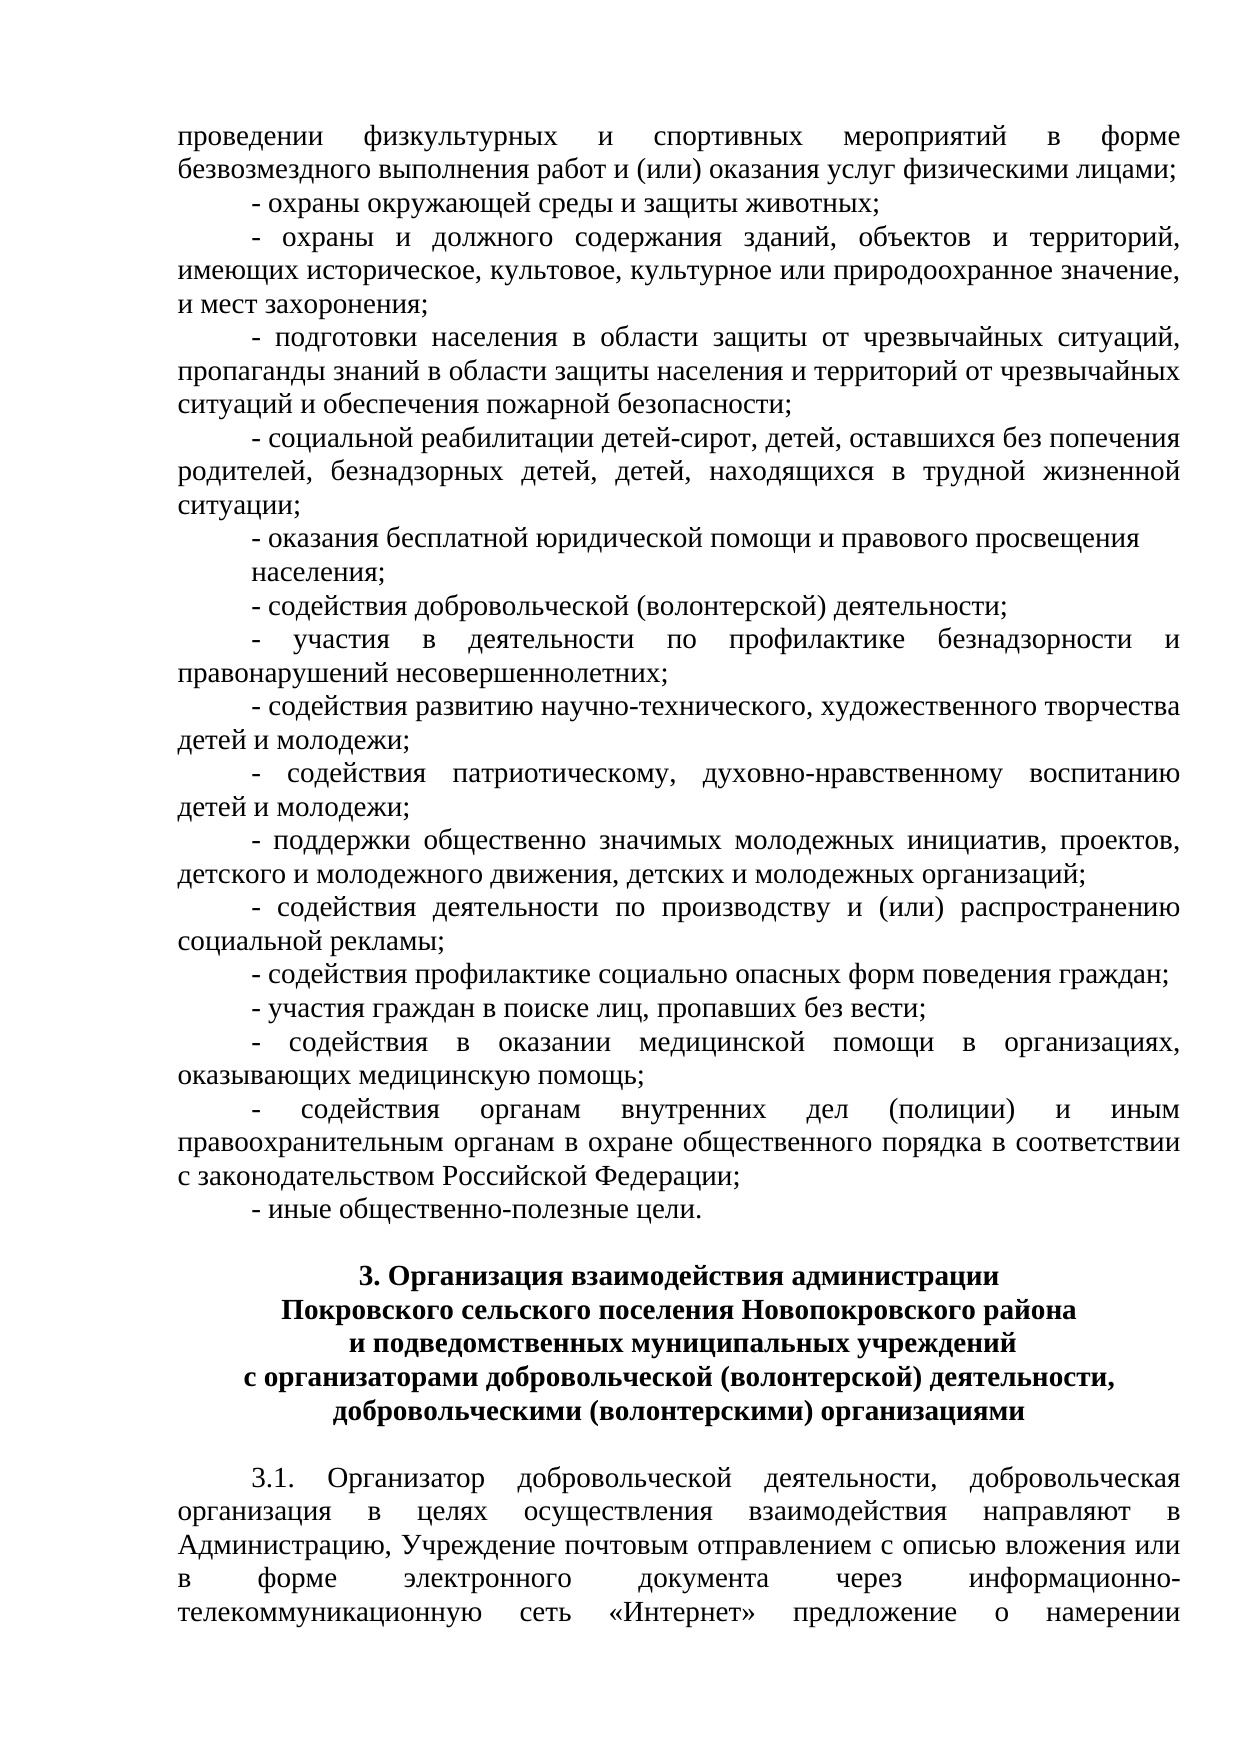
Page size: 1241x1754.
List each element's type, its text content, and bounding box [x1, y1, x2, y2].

text - содействия патриотическому, духовно-нравственному воспитанию детей и молодежи; [177, 755, 1181, 822]
text - подготовки населения в области защиты от чрезвычайных ситуаций, пропаганды знаний в области защиты населения и территорий от чрезвычайных ситуаций и обеспечения пожарной безопасности; [177, 319, 1181, 420]
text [177, 1460, 1181, 1627]
text 3. Организация взаимодействия администрации [177, 1258, 1181, 1292]
text - участия граждан в поиске лиц, пропавших без вести; [177, 990, 1181, 1024]
text - социальной реабилитации детей-сирот, детей, оставшихся без попечения родителей, безнадзорных детей, детей, находящихся в трудной жизненной ситуации; [177, 420, 1181, 521]
text - охраны окружающей среды и защиты животных; [177, 185, 1181, 219]
text - поддержки общественно значимых молодежных инициатив, проектов, детского и молодежного движения, детских и молодежных организаций; [177, 822, 1181, 889]
text - содействия органам внутренних дел (полиции) и иным правоохранительным органам в охране общественного порядка в соответствии с законодательством Российской Федерации; [177, 1091, 1181, 1191]
text - содействия в оказании медицинской помощи в организациях, оказывающих медицинскую помощь; [177, 1024, 1181, 1091]
text - содействия деятельности по производству и (или) распространению социальной рекламы; [177, 889, 1181, 957]
text с организаторами добровольческой (волонтерской) деятельности, добровольческими (волонтерскими) организациями [177, 1359, 1181, 1426]
text - содействия развитию научно-технического, художественного творчества детей и молодежи; [177, 688, 1181, 755]
text - иные общественно-полезные цели. [177, 1191, 1181, 1225]
text - содействия профилактике социально опасных форм поведения граждан; [177, 957, 1181, 990]
text - оказания бесплатной юридической помощи и правового просвещения [177, 521, 1181, 554]
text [177, 118, 1181, 185]
text - охраны и должного содержания зданий, объектов и территорий, имеющих историческое, культовое, культурное или природоохранное значение, и мест захоронения; [177, 219, 1181, 319]
text - содействия добровольческой (волонтерской) деятельности; [177, 588, 1181, 621]
text Покровского сельского поселения Новопокровского района [177, 1292, 1181, 1326]
text населения; [177, 554, 1181, 588]
text и подведомственных муниципальных учреждений [177, 1326, 1181, 1359]
text - участия в деятельности по профилактике безнадзорности и правонарушений несовершеннолетних; [177, 621, 1181, 688]
